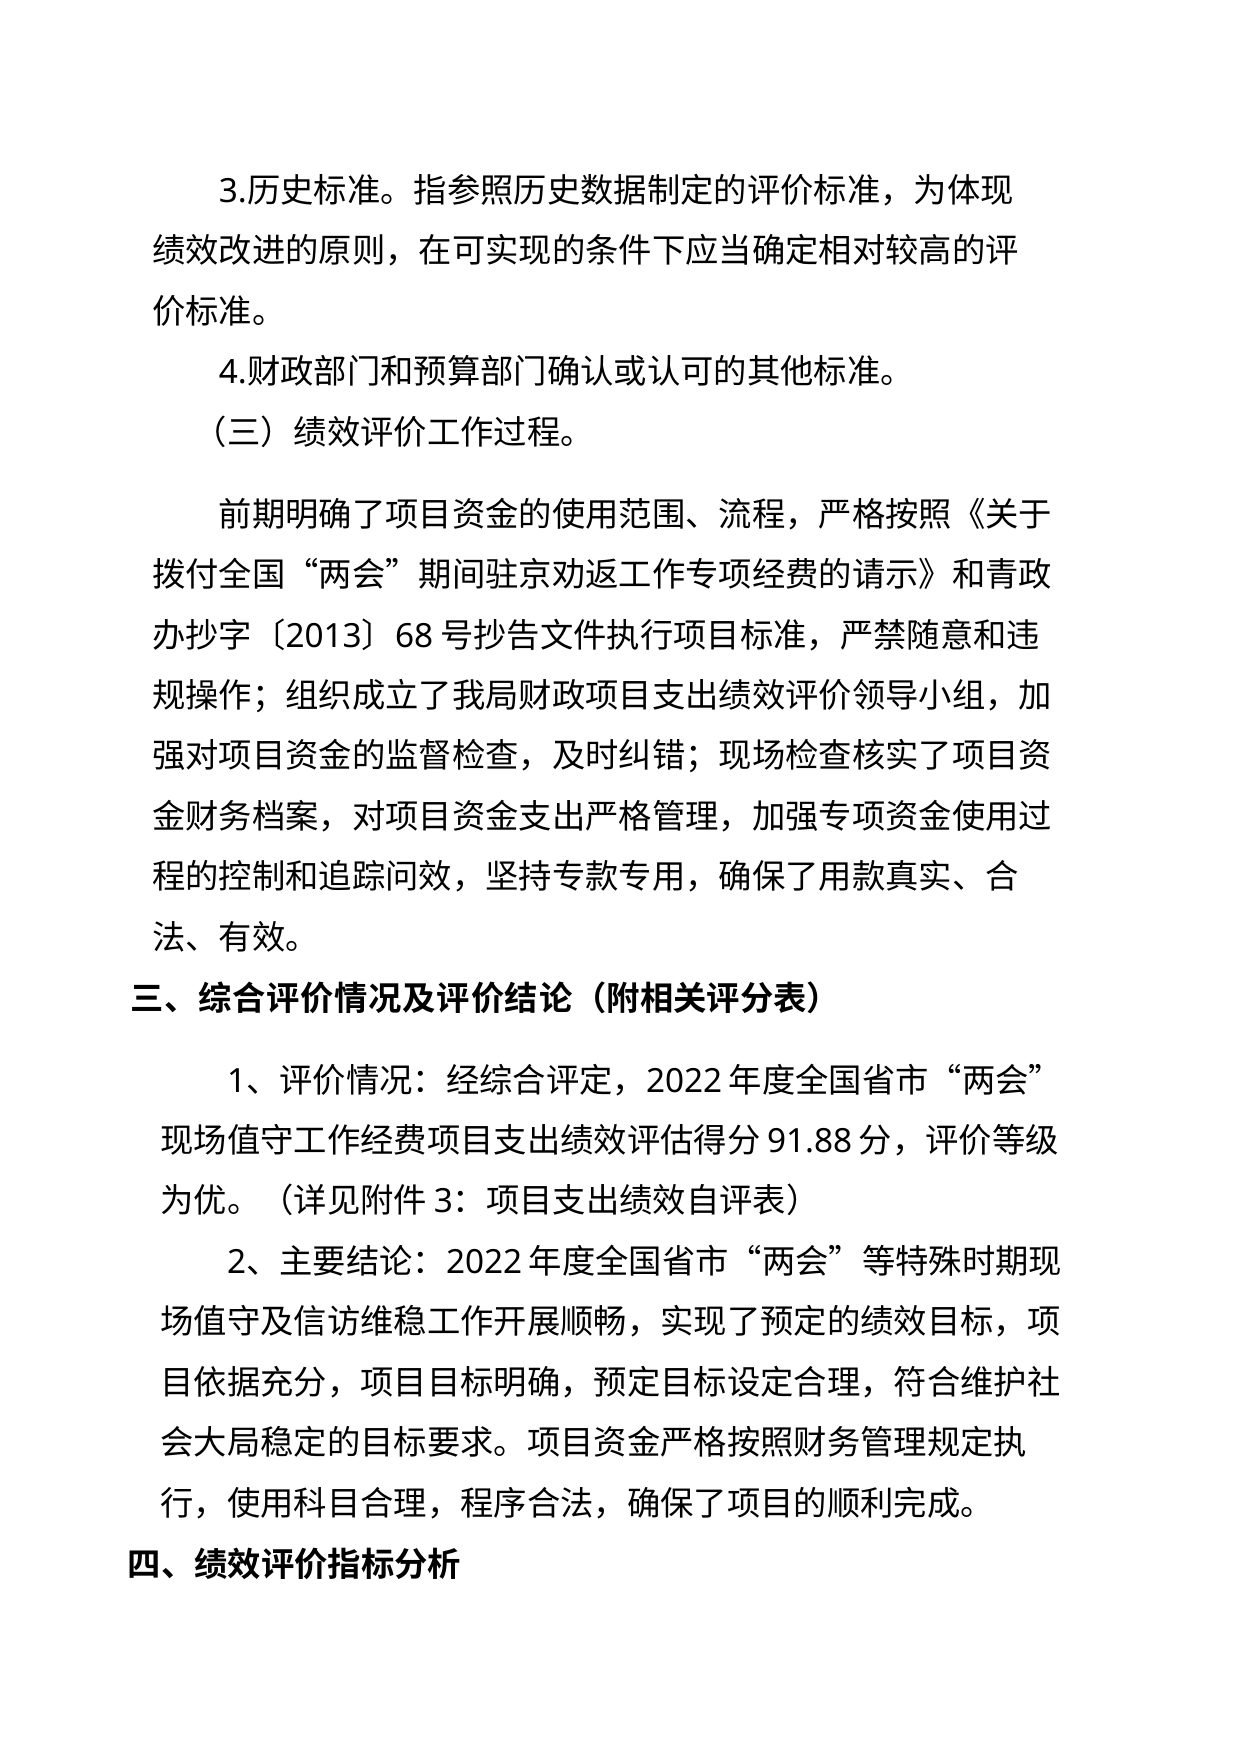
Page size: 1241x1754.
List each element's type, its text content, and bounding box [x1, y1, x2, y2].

list 前期明确了项目资金的使用范围、流程，严格按照《关于拨付全国“两会”期间驻京劝返工作专项经费的请示》和青政办抄字〔2013〕68号抄告文件执行项目标准，严禁随意和违规操作；组织成立了我局财政项目支出绩效评价领导小组，加强对项目资金的监督检查，及时纠错；现场检查核实了项目资金财务档案，对项目资金支出严格管理，加强专项资金使用过程的控制和追踪问效，坚持专款专用，确保了用款真实、合法、有效。 [152, 478, 1068, 961]
text 四、绩效评价指标分析 [60, 1528, 1091, 1589]
text 1、评价情况：经综合评定，2022年度全国省市“两会”现场值守工作经费项目支出绩效评估得分91.88分，评价等级为优。（详见附件3：项目支出绩效自评表） [160, 1044, 1091, 1225]
list 3.历史标准。指参照历史数据制定的评价标准，为体现绩效改进的原则，在可实现的条件下应当确定相对较高的评价标准。 [152, 154, 1022, 335]
list 4.财政部门和预算部门确认或认可的其他标准。 [152, 335, 1022, 396]
list 三、综合评价情况及评价结论（附相关评分表） [60, 962, 1091, 1023]
text （三）绩效评价工作过程。 [60, 396, 1091, 457]
text 2、主要结论：2022年度全国省市“两会”等特殊时期现场值守及信访维稳工作开展顺畅，实现了预定的绩效目标，项目依据充分，项目目标明确，预定目标设定合理，符合维护社会大局稳定的目标要求。项目资金严格按照财务管理规定执行，使用科目合理，程序合法，确保了项目的顺利完成。 [160, 1225, 1091, 1527]
